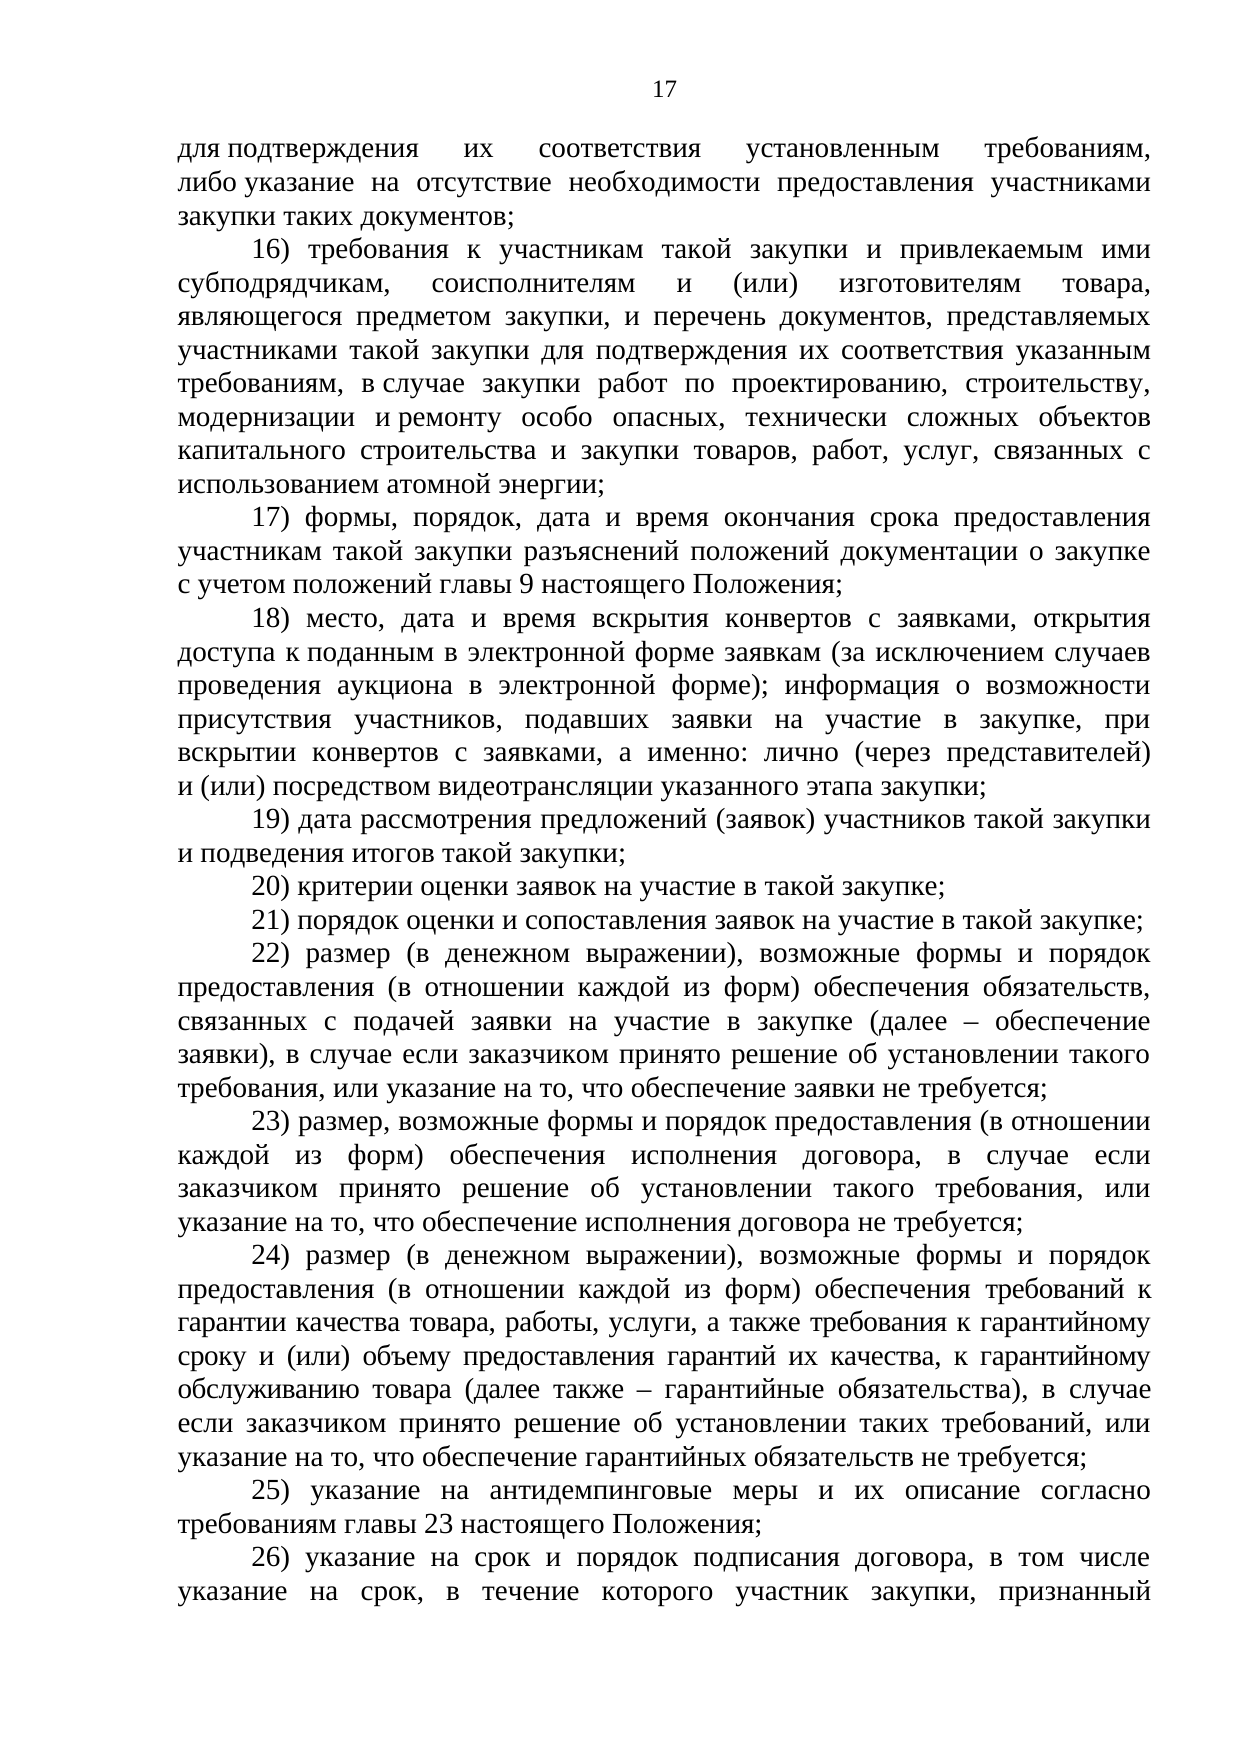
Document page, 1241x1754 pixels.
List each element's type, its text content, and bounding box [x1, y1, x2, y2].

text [177, 1539, 1152, 1606]
text 18) место, дата и время вскрытия конвертов с заявками, открытия доступа к поданным в электронной форме заявкам (за исключением случаев проведения аукциона в электронной форме); информация о возможности присутствия участников, подавших заявки на участие в закупке, при вскрытии конвертов с заявками, а именно: лично (через представителей) и (или) посредством видеотрансляции указанного этапа закупки; [177, 600, 1152, 801]
text 21) порядок оценки и сопоставления заявок на участие в такой закупке; [177, 902, 1152, 936]
text 20) критерии оценки заявок на участие в такой закупке; [177, 868, 1152, 902]
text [177, 131, 1152, 231]
text 25) указание на антидемпинговые меры и их описание согласно требованиям главы 23 настоящего Положения; [177, 1472, 1152, 1539]
text 23) размер, возможные формы и порядок предоставления (в отношении каждой из форм) обеспечения исполнения договора, в случае если заказчиком принято решение об установлении такого требования, или указание на то, что обеспечение исполнения договора не требуется; [177, 1103, 1152, 1237]
text 17) формы, порядок, дата и время окончания срока предоставления участникам такой закупки разъяснений положений документации о закупке с учетом положений главы 9 настоящего Положения; [177, 499, 1152, 600]
text 22) размер (в денежном выражении), возможные формы и порядок предоставления (в отношении каждой из форм) обеспечения обязательств, связанных с подачей заявки на участие в закупке (далее – обеспечение заявки), в случае если заказчиком принято решение об установлении такого требования, или указание на то, что обеспечение заявки не требуется; [177, 936, 1152, 1103]
text 16) требования к участникам такой закупки и привлекаемым ими субподрядчикам, соисполнителям и (или) изготовителям товара, являющегося предметом закупки, и перечень документов, представляемых участниками такой закупки для подтверждения их соответствия указанным требованиям, в случае закупки работ по проектированию, строительству, модернизации и ремонту особо опасных, технически сложных объектов капитального строительства и закупки товаров, работ, услуг, связанных с использованием атомной энергии; [177, 231, 1152, 499]
text 24) размер (в денежном выражении), возможные формы и порядок предоставления (в отношении каждой из форм) обеспечения требований к гарантии качества товара, работы, услуги, а также требования к гарантийному сроку и (или) объему предоставления гарантий их качества, к гарантийному обслуживанию товара (далее также – гарантийные обязательства), в случае если заказчиком принято решение об установлении таких требований, или указание на то, что обеспечение гарантийных обязательств не требуется; [177, 1237, 1152, 1472]
text 19) дата рассмотрения предложений (заявок) участников такой закупки и подведения итогов такой закупки; [177, 801, 1152, 868]
